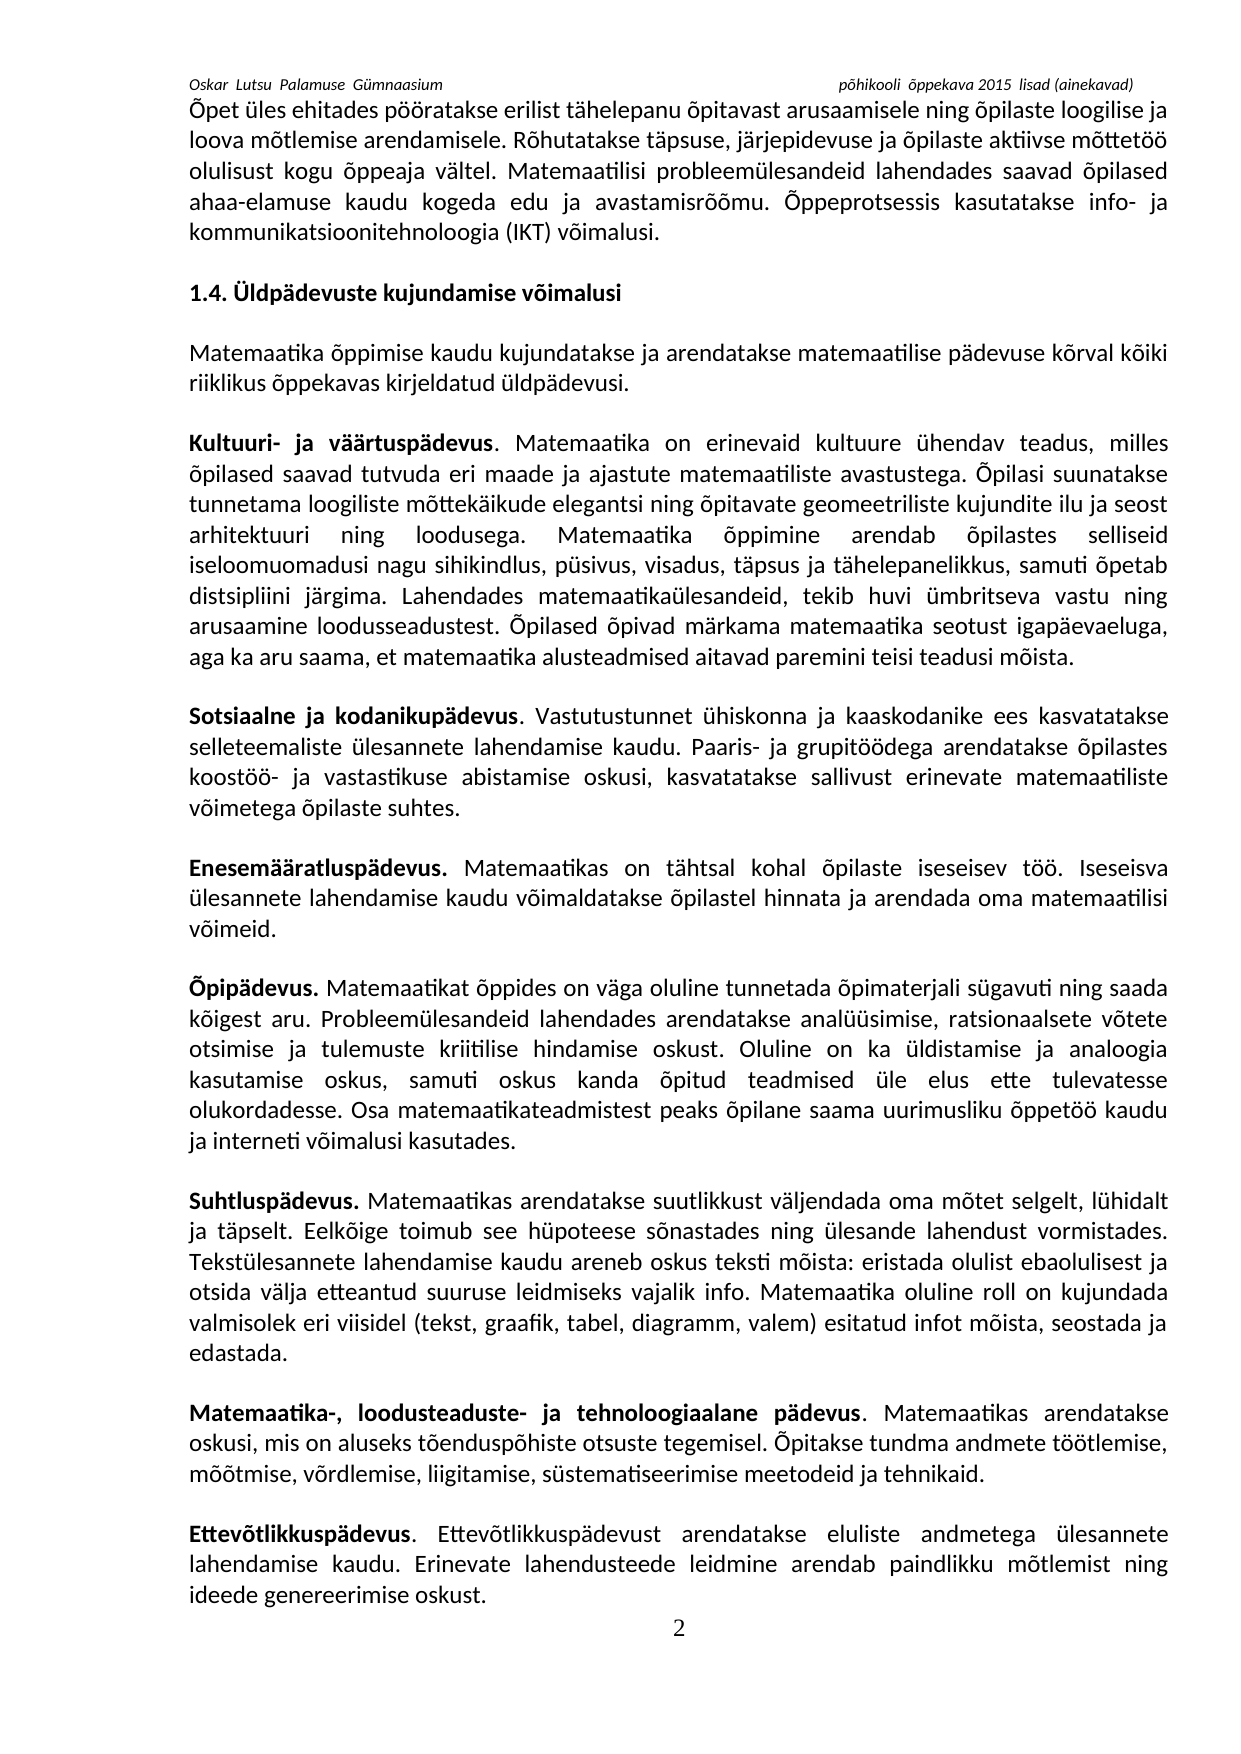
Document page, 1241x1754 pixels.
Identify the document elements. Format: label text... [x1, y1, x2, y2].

text Kultuuri- ja väärtuspädevus. Matemaatika on erinevaid kultuure ühendav teadus, milles õpilased saavad tutvuda eri maade ja ajastute matemaatiliste avastustega. Õpilasi suunatakse tunnetama loogiliste mõttekäikude elegantsi ning õpitavate geomeetriliste kujundite ilu ja seost arhitektuuri ning loodusega. Matemaatika õppimine arendab õpilastes selliseid iseloomuomadusi nagu sihikindlus, püsivus, visadus, täpsus ja tähelepanelikkus, samuti õpetab distsipliini järgima. Lahendades matemaatikaülesandeid, tekib huvi ümbritseva vastu ning arusaamine loodusseadustest. Õpilased õpivad märkama matemaatika seotust igapäevaeluga, aga ka aru saama, et matemaatika alusteadmised aitavad paremini teisi teadusi mõista. [189, 427, 1169, 671]
text Sotsiaalne ja kodanikupädevus. Vastutustunnet ühiskonna ja kaaskodanike ees kasvatatakse selleteemaliste ülesannete lahendamise kaudu. Paaris- ja grupitöödega arendatakse õpilastes koostöö- ja vastastikuse abistamise oskusi, kasvatatakse sallivust erinevate matemaatiliste võimetega õpilaste suhtes. [189, 701, 1169, 823]
text Õpet üles ehitades pööratakse erilist tähelepanu õpitavast arusaamisele ning õpilaste loogilise ja loova mõtlemise arendamisele. Rõhutatakse täpsuse, järjepidevuse ja õpilaste aktiivse mõttetöö olulisust kogu õppeaja vältel. Matemaatilisi probleemülesandeid lahendades saavad õpilased ahaa-elamuse kaudu kogeda edu ja avastamisrõõmu. Õppeprotsessis kasutatakse info- ja kommunikatsioonitehnoloogia (IKT) võimalusi. [189, 94, 1169, 247]
text Õpipädevus. Matemaatikat õppides on väga oluline tunnetada õpimaterjali sügavuti ning saada kõigest aru. Probleemülesandeid lahendades arendatakse analüüsimise, ratsionaalsete võtete otsimise ja tulemuste kriitilise hindamise oskust. Oluline on ka üldistamise ja analoogia kasutamise oskus, samuti oskus kanda õpitud teadmised üle elus ette tulevatesse olukordadesse. Osa matemaatikateadmistest peaks õpilane saama uurimusliku õppetöö kaudu ja interneti võimalusi kasutades. [189, 972, 1169, 1156]
text 1.4. Üldpädevuste kujundamise võimalusi [189, 277, 1169, 308]
text Suhtluspädevus. Matemaatikas arendatakse suutlikkust väljendada oma mõtet selgelt, lühidalt ja täpselt. Eelkõige toimub see hüpoteese sõnastades ning ülesande lahendust vormistades. Tekstülesannete lahendamise kaudu areneb oskus teksti mõista: eristada olulist ebaolulisest ja otsida välja etteantud suuruse leidmiseks vajalik info. Matemaatika oluline roll on kujundada valmisolek eri viisidel (tekst, graafik, tabel, diagramm, valem) esitatud infot mõista, seostada ja edastada. [189, 1185, 1169, 1368]
text Enesemääratluspädevus. Matemaatikas on tähtsal kohal õpilaste iseseisev töö. Iseseisva ülesannete lahendamise kaudu võimaldatakse õpilastel hinnata ja arendada oma matemaatilisi võimeid. [189, 852, 1169, 943]
text Ettevõtlikkuspädevus. Ettevõtlikkuspädevust arendatakse eluliste andmetega ülesannete lahendamise kaudu. Erinevate lahendusteede leidmine arendab paindlikku mõtlemist ning ideede genereerimise oskust. [189, 1518, 1169, 1609]
text Matemaatika-, loodusteaduste- ja tehnoloogiaalane pädevus. Matemaatikas arendatakse oskusi, mis on aluseks tõenduspõhiste otsuste tegemisel. Õpitakse tundma andmete töötlemise, mõõtmise, võrdlemise, liigitamise, süstematiseerimise meetodeid ja tehnikaid. [189, 1397, 1169, 1489]
text Matemaatika õppimise kaudu kujundatakse ja arendatakse matemaatilise pädevuse kõrval kõiki riiklikus õppekavas kirjeldatud üldpädevusi. [189, 337, 1169, 398]
